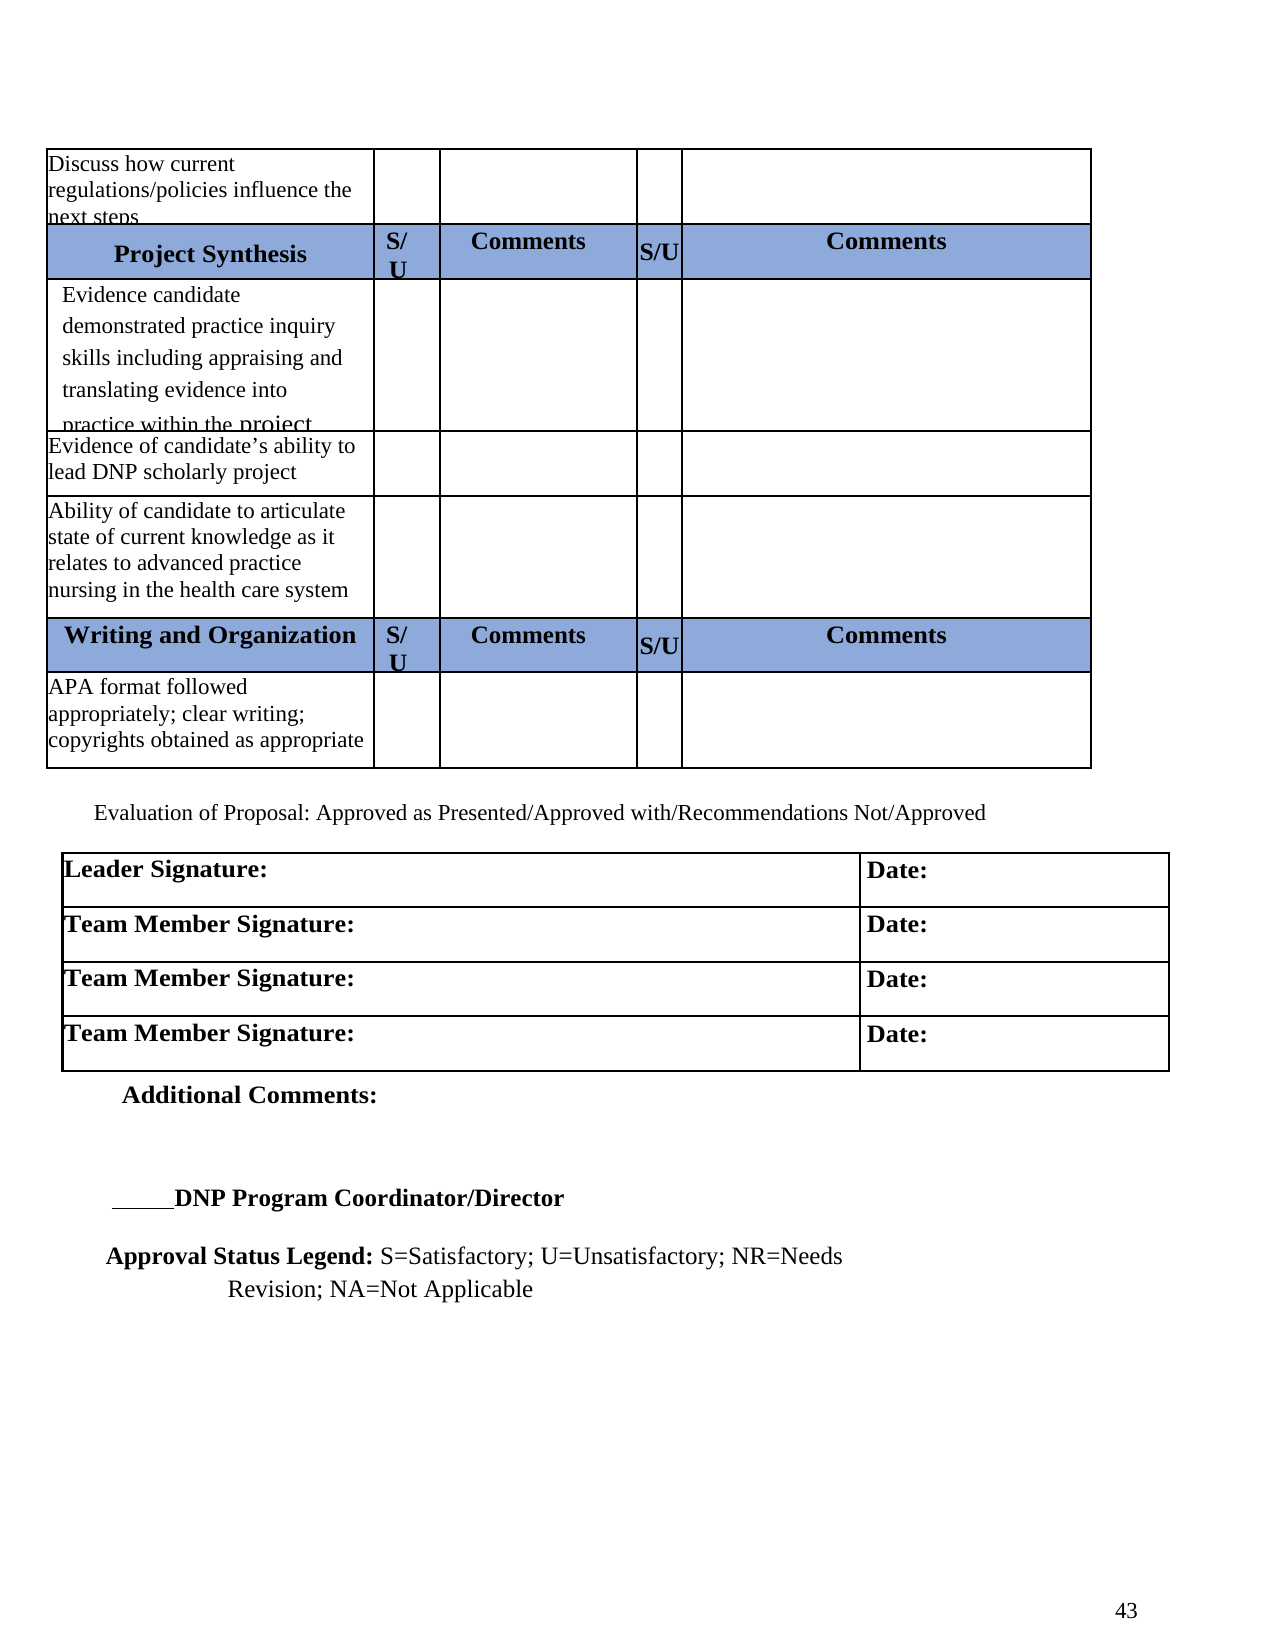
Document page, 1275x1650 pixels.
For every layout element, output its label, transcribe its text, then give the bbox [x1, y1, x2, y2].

table_cell [441, 673, 636, 767]
table_cell Team Member Signature: [64, 1017, 859, 1070]
text Evaluation of Proposal: Approved as Presented/Approved with/Recommendations Not/Approved [94, 799, 1137, 825]
table_cell S/U [638, 225, 681, 278]
table_cell Comments [441, 619, 636, 671]
table_cell S/U [638, 619, 681, 671]
table_cell [375, 150, 439, 223]
table_cell Team Member Signature: [64, 963, 859, 1015]
table_cell [375, 497, 439, 617]
table_cell Comments [683, 619, 1090, 671]
table_cell [375, 280, 439, 430]
table_cell Date: [861, 1017, 1168, 1070]
table_cell [441, 150, 636, 223]
table_cell Evidence candidate demonstrated practice inquiry skills including appraising and translating evidence into practice within the project [48, 280, 373, 430]
table_header Date: [861, 854, 1168, 906]
table_cell [638, 280, 681, 430]
table_header Leader Signature: [64, 854, 859, 906]
table_cell [683, 150, 1090, 223]
table_cell Comments [441, 225, 636, 278]
table_cell Discuss how current regulations/policies influence the next steps [48, 150, 373, 223]
table_cell Comments [683, 225, 1090, 278]
table_cell [441, 497, 636, 617]
text Approval Status Legend: S=Satisfactory; U=Unsatisfactory; NR=Needs Revision; NA=Not Applicable [106, 1241, 943, 1303]
table_cell Project Synthesis [48, 225, 373, 278]
table_cell [683, 673, 1090, 767]
table_cell Team Member Signature: [64, 908, 859, 961]
table_cell [683, 280, 1090, 430]
table_cell [638, 497, 681, 617]
table_cell [638, 432, 681, 494]
table_cell APA format followed appropriately; clear writing; copyrights obtained as appropriate [48, 673, 373, 767]
table_cell [683, 497, 1090, 617]
table_cell [683, 432, 1090, 494]
text DNP Program Coordinator/Director [112, 1183, 1029, 1212]
table_cell [638, 673, 681, 767]
table_cell Date: [861, 963, 1168, 1015]
table_cell Evidence of candidate’s ability to lead DNP scholarly project [48, 432, 373, 494]
table_cell Ability of candidate to articulate state of current knowledge as it relates to advanced practice nursing in the health care system [48, 497, 373, 617]
table_cell [638, 150, 681, 223]
table_cell Writing and Organization [48, 619, 373, 671]
table_cell Date: [861, 908, 1168, 961]
table_cell [441, 280, 636, 430]
table_cell S/U [375, 225, 439, 278]
table_cell S/U [375, 619, 439, 671]
table_cell [375, 673, 439, 767]
table_cell [375, 432, 439, 494]
text Additional Comments: [115, 1081, 1029, 1109]
table_cell [441, 432, 636, 494]
